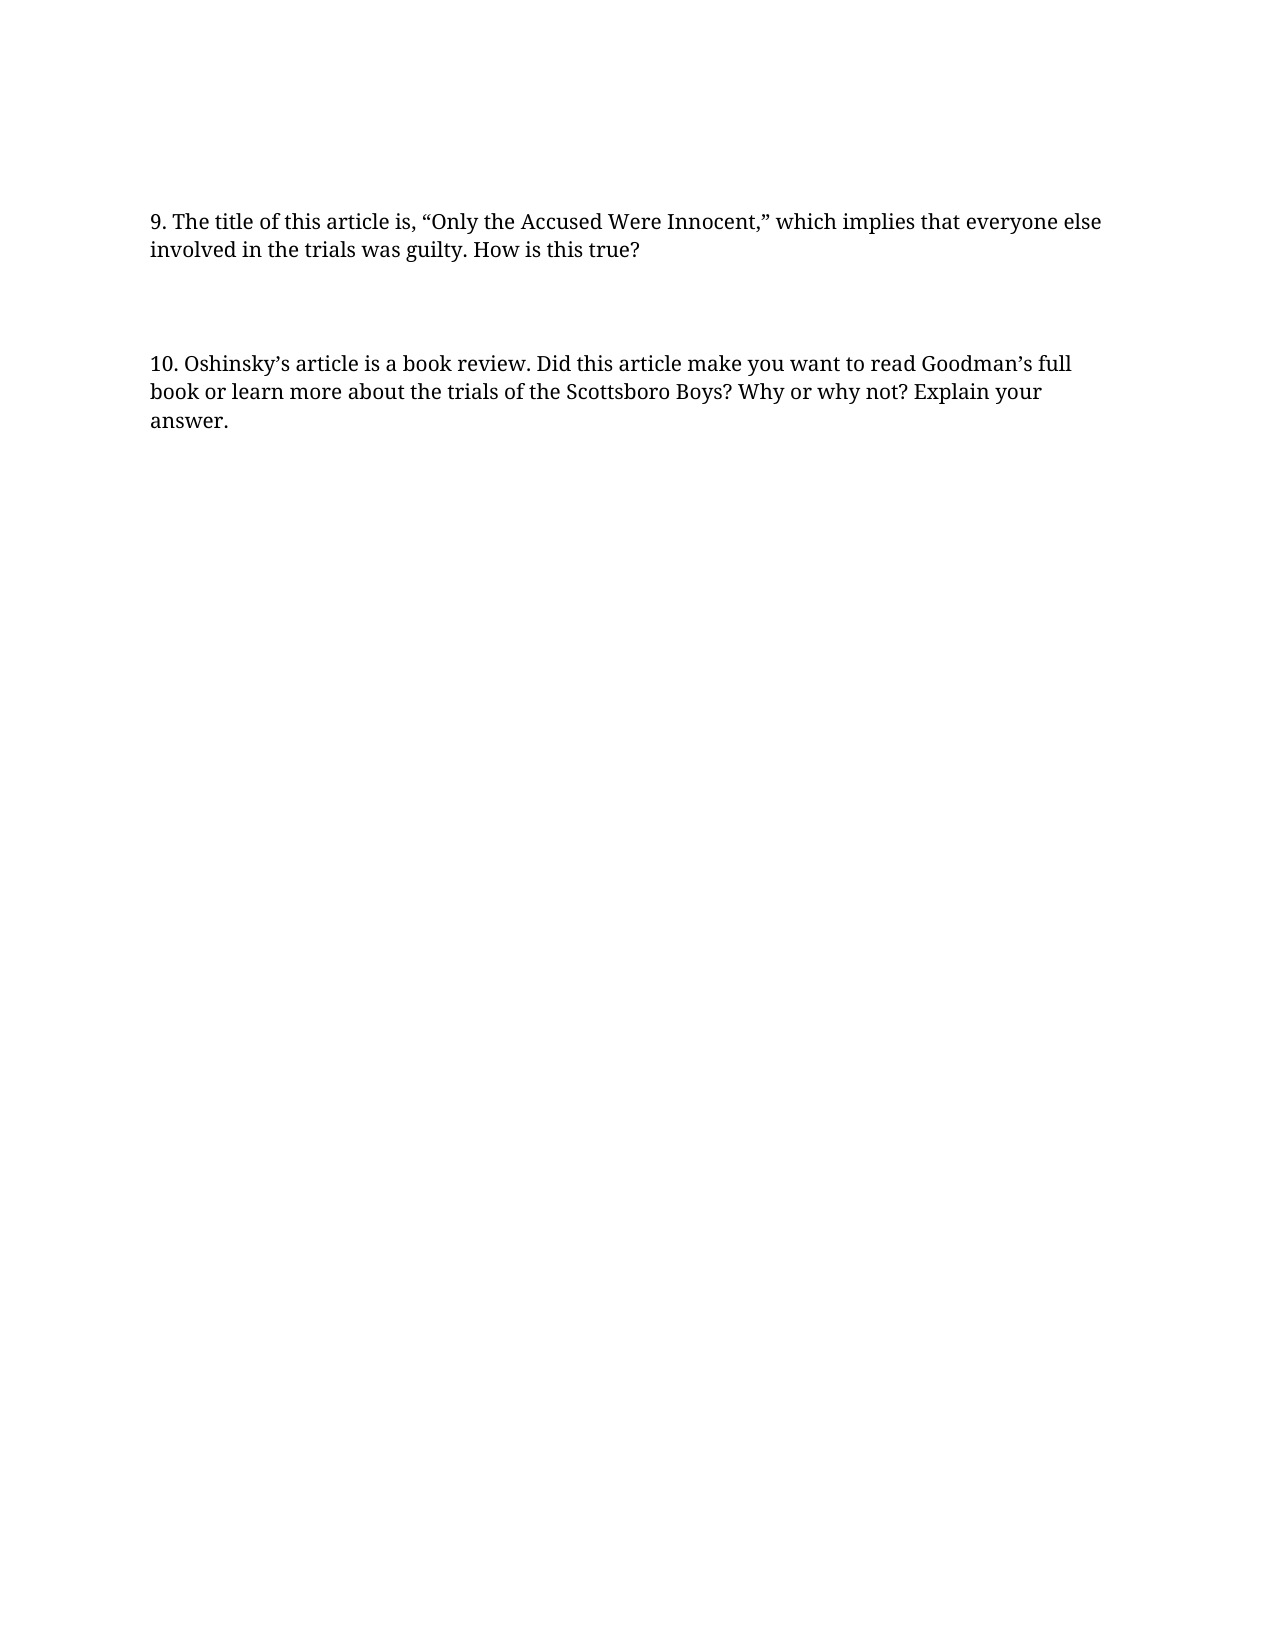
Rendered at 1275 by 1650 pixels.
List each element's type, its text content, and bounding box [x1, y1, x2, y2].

text 9. The title of this article is, “Only the Accused Were Innocent,” which implies that everyone else involved in the trials was guilty. How is this true? [150, 207, 1125, 264]
text 10. Oshinsky’s article is a book review. Did this article make you want to read Goodman’s full book or learn more about the trials of the Scottsboro Boys? Why or why not? Explain your answer. [150, 349, 1125, 434]
